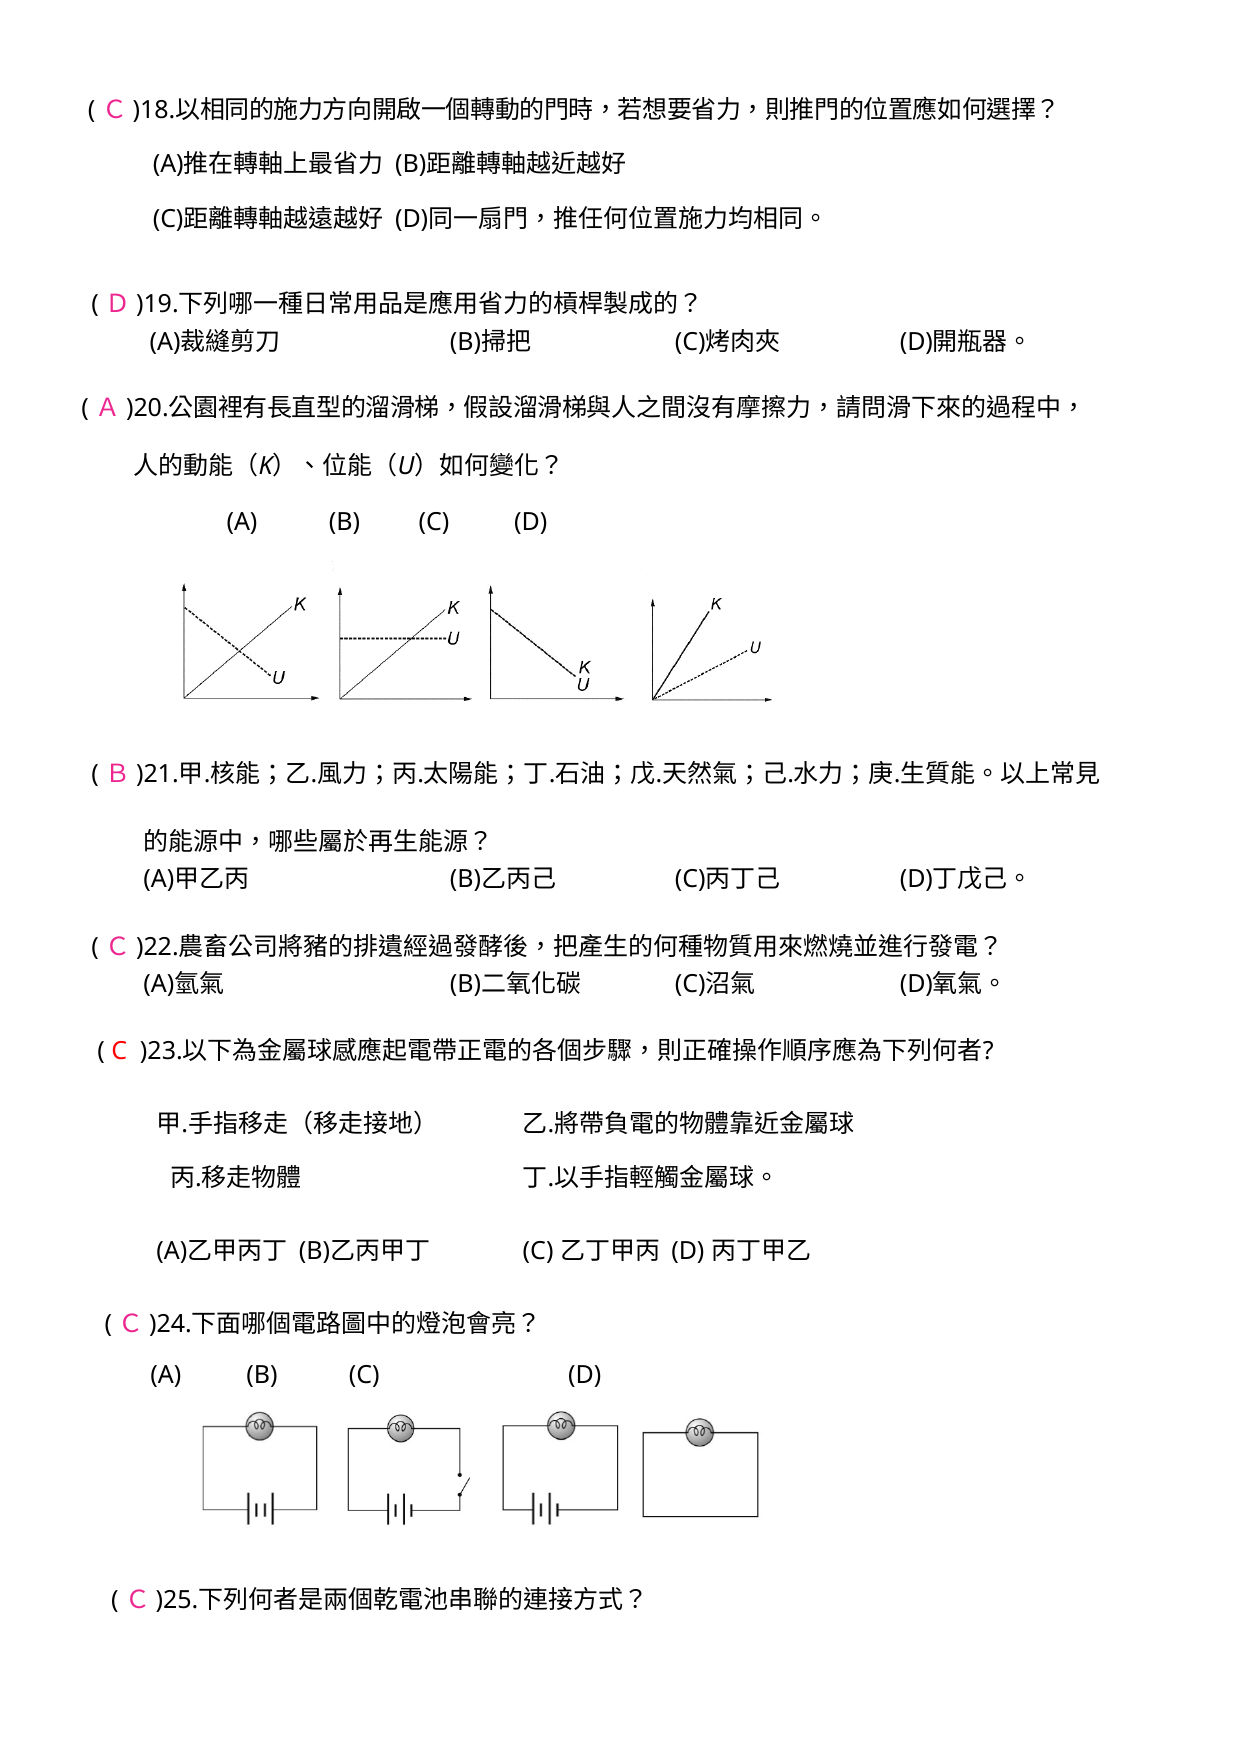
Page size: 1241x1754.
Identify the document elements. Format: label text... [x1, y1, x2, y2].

text (A)乙甲丙丁 (B)乙丙甲丁 (C) 乙丁甲丙 (D) 丙丁甲乙 [104, 1231, 1165, 1267]
text 的能源中，哪些屬於再生能源？ (A)甲乙丙 (B)乙丙己 (C)丙丁己 (D)丁戊己。 [91, 820, 1165, 895]
text ( C )23.以下為金屬球感應起電帶正電的各個步驟，則正確操作順序應為下列何者? [97, 1030, 1165, 1066]
text ( Ａ )20.公園裡有長直型的溜滑梯，假設溜滑梯與人之間沒有摩擦力，請問滑下來的過程中， [81, 388, 1165, 424]
text 甲.手指移走（移走接地） 乙.將帶負電的物體靠近金屬球 丙.移走物體 丁.以手指輕觸金屬球。 [104, 1103, 1165, 1194]
picture [643, 572, 780, 707]
picture [344, 1410, 474, 1533]
picture [639, 1413, 767, 1533]
text ( Ｂ )21.甲.核能；乙.風力；丙.太陽能；丁.石油；戊.天然氣；己.水力；庚.生質能。以上常見 [91, 753, 1165, 790]
text ( Ｃ )25.下列何者是兩個乾電池串聯的連接方式？ [104, 1579, 1165, 1616]
picture [331, 556, 475, 707]
text 人的動能（K）、位能（U）如何變化？ [81, 446, 1165, 482]
text ( Ｃ )18.以相同的施力方向開啟一個轉動的門時，若想要省力，則推門的位置應如何選擇？ (A)推在轉軸上最省力 (B)距離轉軸越近越好 (C)距離轉軸越遠越好 (D)同一扇門，推任何位置施力均相同。 [81, 89, 1165, 234]
picture [481, 555, 631, 707]
picture [499, 1408, 627, 1533]
picture [175, 570, 325, 707]
picture [199, 1409, 326, 1533]
text ( Ｃ )22.農畜公司將豬的排遺經過發酵後，把產生的何種物質用來燃燒並進行發電？ (A)氫氣 (B)二氧化碳 (C)沼氣 (D)氧氣。 [91, 925, 1165, 1000]
text ( Ｄ )19.下列哪一種日常用品是應用省力的槓桿製成的？ (A)裁縫剪刀 (B)掃把 (C)烤肉夾 (D)開瓶器。 [91, 283, 1165, 358]
text ( Ｃ )24.下面哪個電路圖中的燈泡會亮？ (A) (B) (C) (D) [104, 1304, 1165, 1391]
list (B) (C) (D) [226, 504, 1165, 538]
